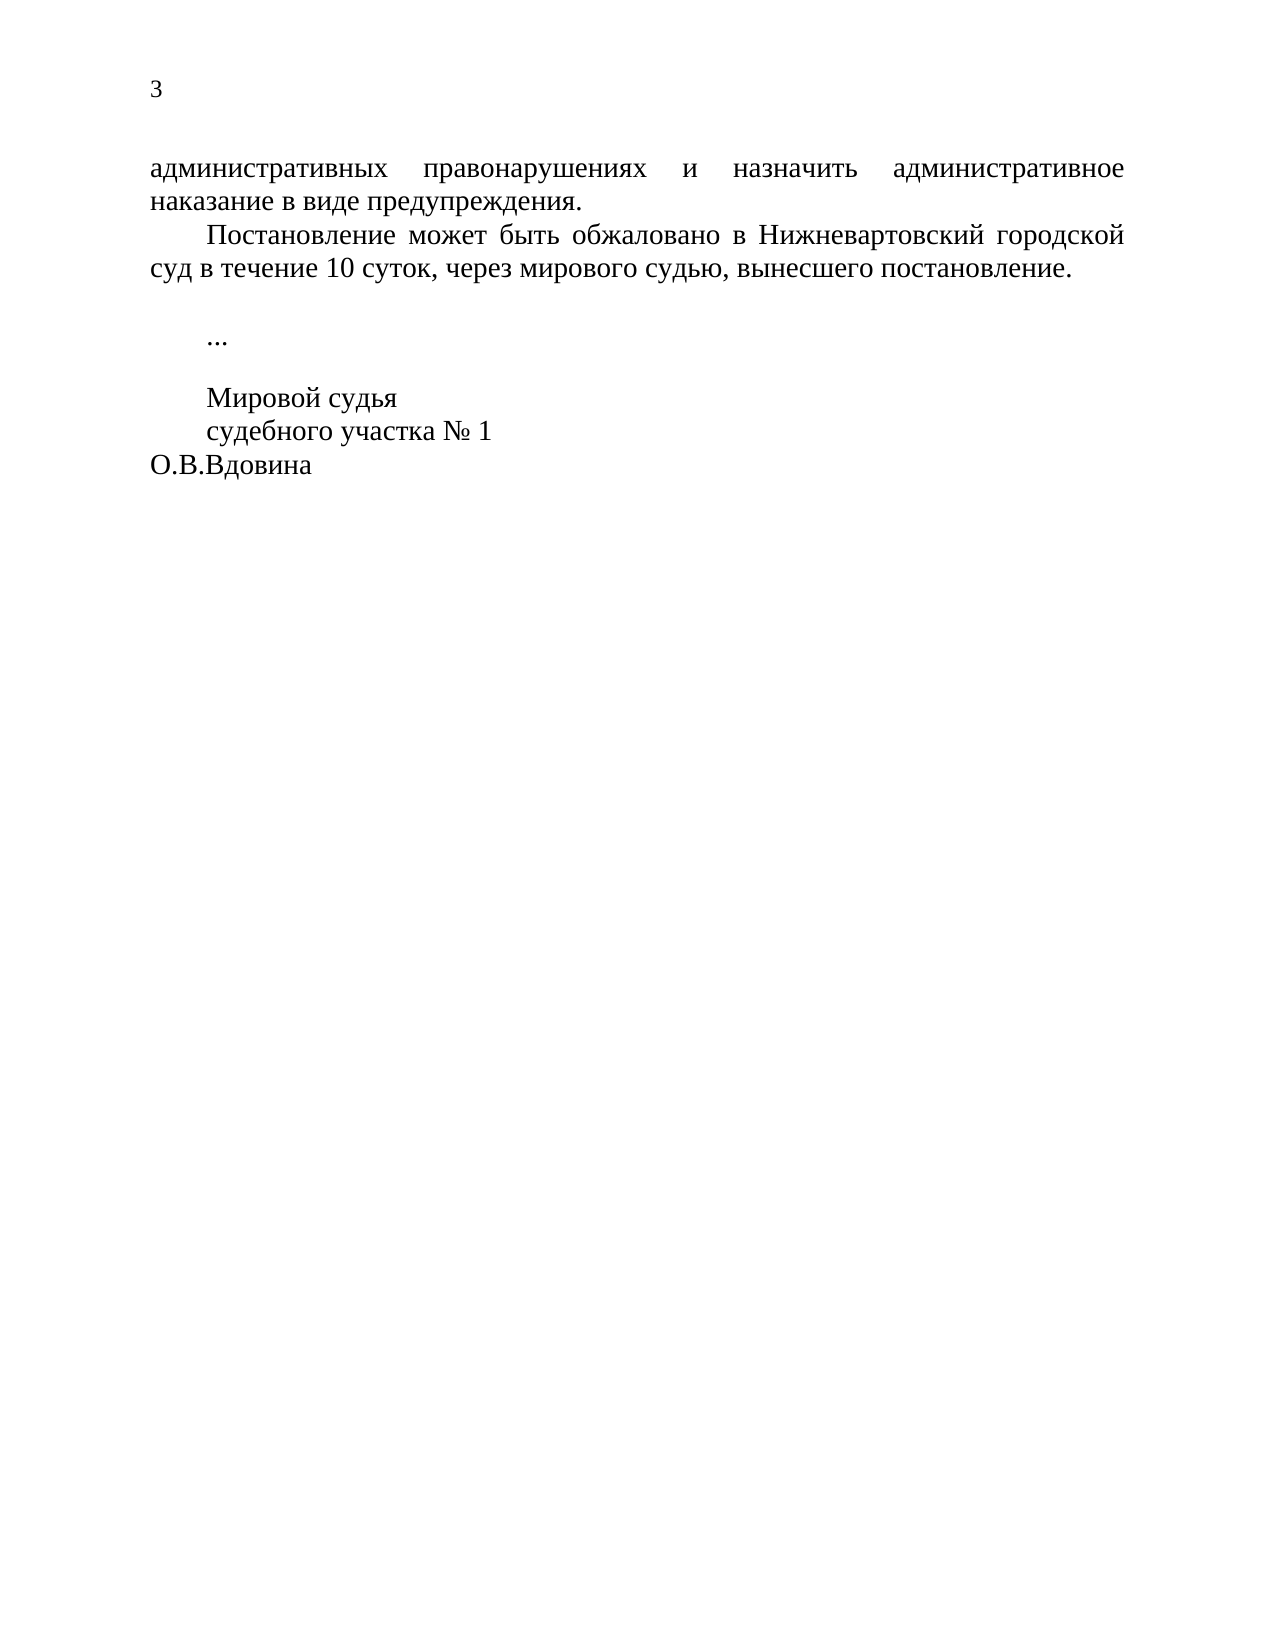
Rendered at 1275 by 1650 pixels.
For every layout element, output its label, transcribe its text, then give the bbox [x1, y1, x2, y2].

text Постановление может быть обжаловано в Нижневартовский городской суд в течение 10 суток, через мирового судью, вынесшего постановление. [150, 217, 1125, 284]
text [150, 150, 1125, 217]
text судебного участка № 1 О.В.Вдовина [150, 413, 1125, 481]
text Мировой судья [150, 380, 1125, 413]
text ... [150, 318, 1125, 351]
